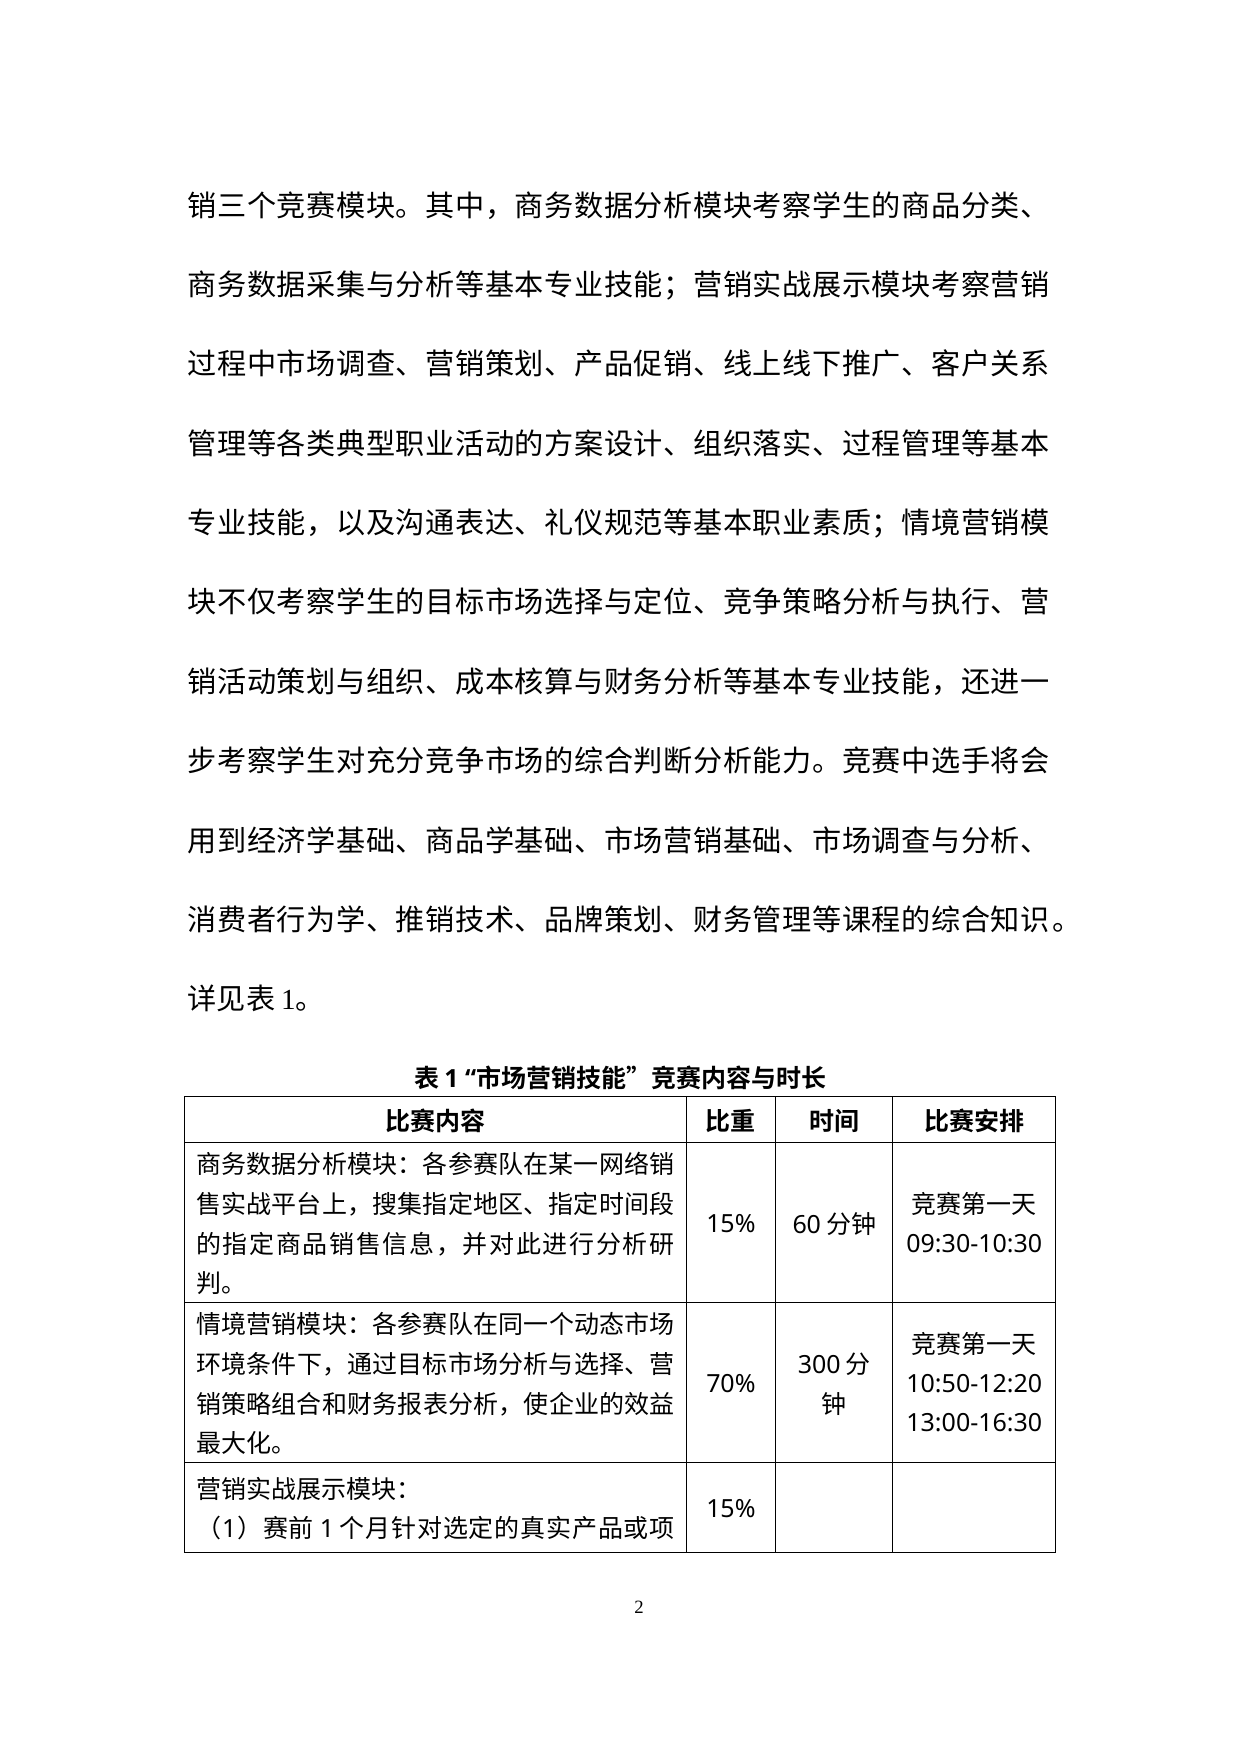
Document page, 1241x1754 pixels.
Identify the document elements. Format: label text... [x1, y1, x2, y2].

table_header 比赛安排 [893, 1097, 1055, 1142]
table_cell [893, 1463, 1055, 1552]
table_header 比赛内容 [185, 1097, 686, 1142]
table_header 时间 [776, 1097, 892, 1142]
table_cell 70% [687, 1303, 775, 1462]
table_cell 竞赛第一天 10:50-12:20 13:00-16:30 [893, 1303, 1055, 1462]
table_header 比重 [687, 1097, 775, 1142]
table_cell 15% [687, 1143, 775, 1302]
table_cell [185, 1463, 686, 1552]
table_cell 商务数据分析模块：各参赛队在某一网络销售实战平台上，搜集指定地区、指定时间段的指定商品销售信息，并对此进行分析研判。 [185, 1143, 686, 1302]
table_cell 60分钟 [776, 1143, 892, 1302]
text 表1 “市场营销技能”竞赛内容与时长 [187, 1057, 1053, 1096]
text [187, 164, 1053, 1037]
table_cell 竞赛第一天 09:30-10:30 [893, 1143, 1055, 1302]
table_cell 300分钟 [776, 1303, 892, 1462]
table_cell 15% [687, 1463, 775, 1552]
table_cell [776, 1463, 892, 1552]
table_cell 情境营销模块：各参赛队在同一个动态市场环境条件下，通过目标市场分析与选择、营销策略组合和财务报表分析，使企业的效益最大化。 [185, 1303, 686, 1462]
